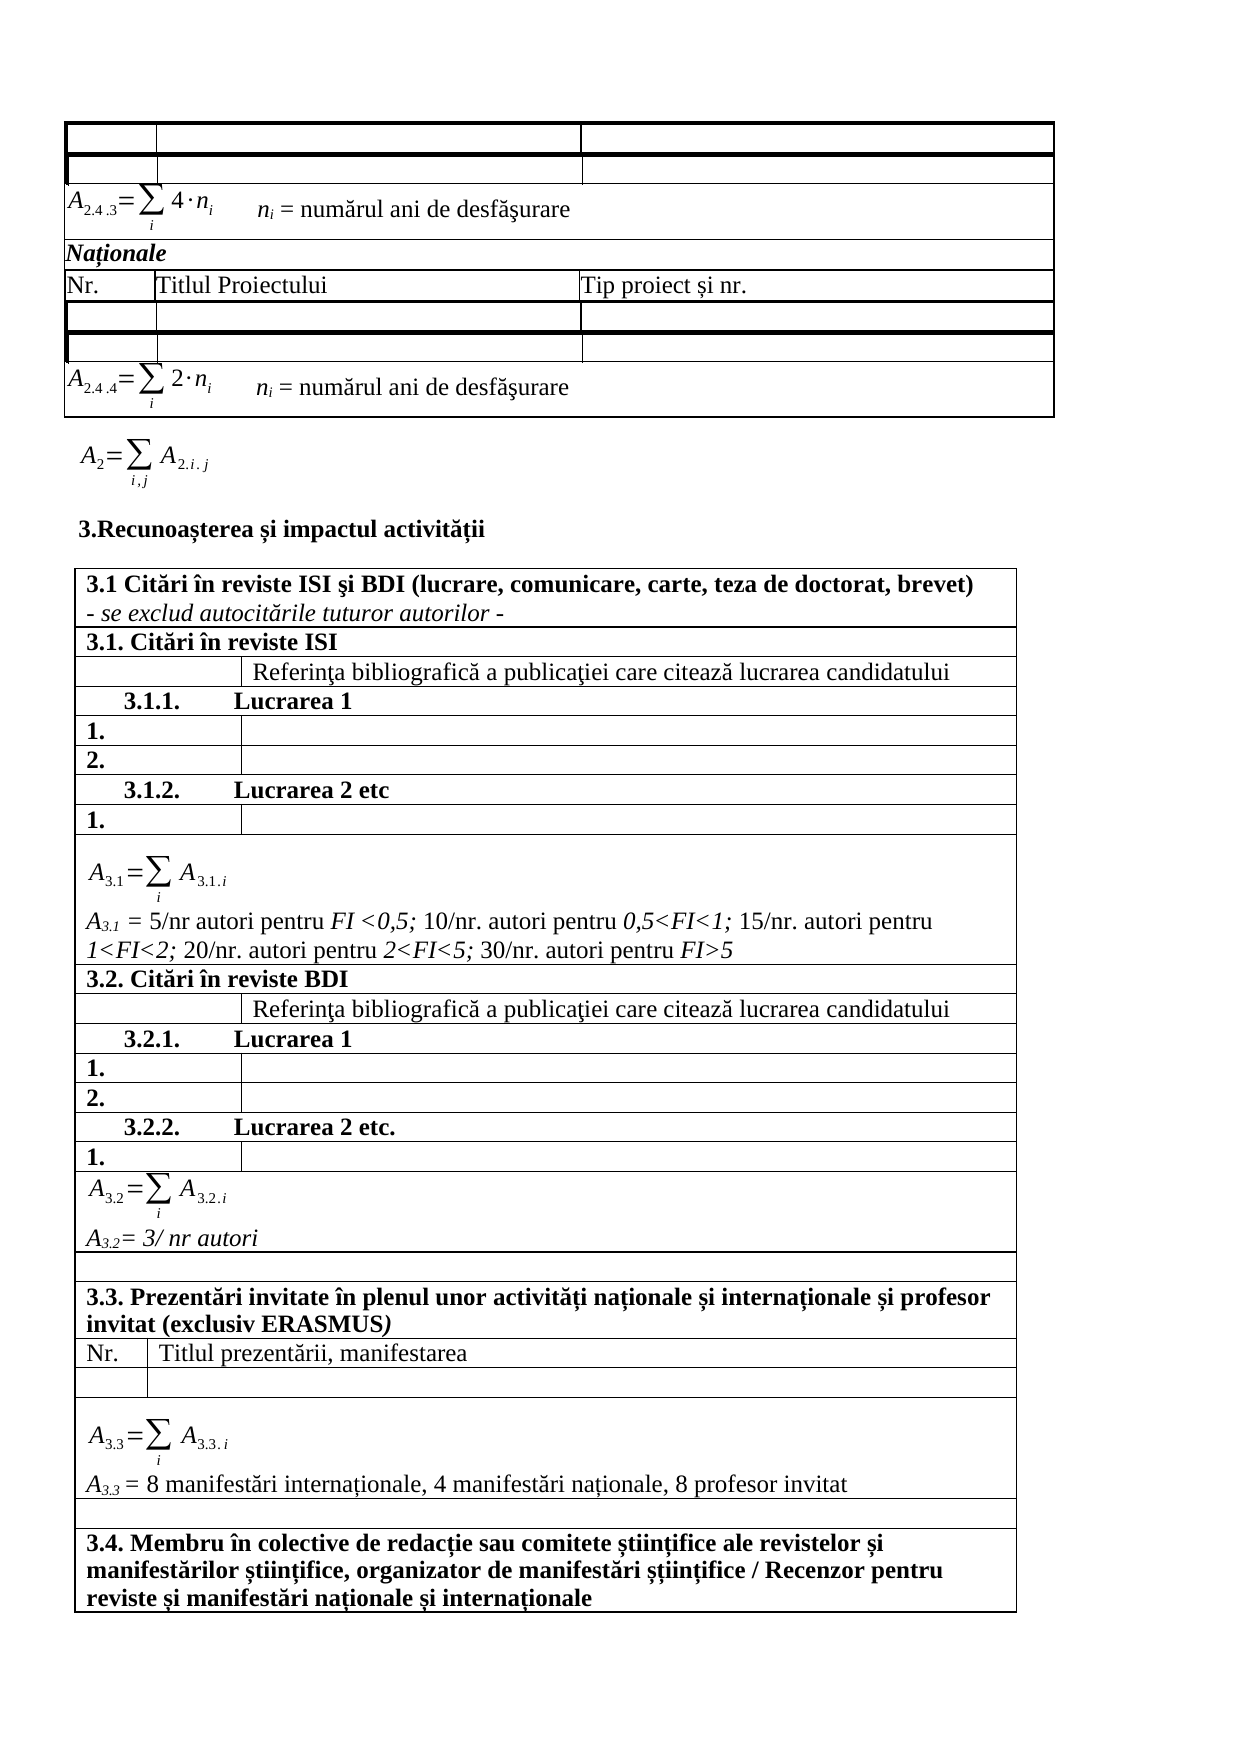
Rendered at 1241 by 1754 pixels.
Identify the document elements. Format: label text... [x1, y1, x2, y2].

table_cell 3.1. Citări în reviste ISI [76, 628, 1016, 656]
table_cell [157, 303, 580, 330]
table_cell [242, 716, 1016, 745]
table_cell Lucrarea 1 [76, 1024, 1016, 1052]
table_cell Lucrarea 1 [76, 687, 1016, 715]
table_cell 1. [76, 1054, 241, 1082]
table_cell [68, 125, 156, 152]
table_cell [583, 157, 1053, 182]
table_cell Nr. [76, 1339, 147, 1367]
table_cell [157, 125, 580, 152]
table_cell A3.1 = 5/nr autori pentru FI ˂0,5; 10/nr. autori pentru 0,5˂FI˂1; 15/nr. autori pentru 1˂FI˂2; 20/nr. autori pentru 2˂FI˂5; 30/nr. autori pentru FI>5 [76, 835, 1016, 964]
table_cell 1. [76, 716, 241, 745]
table_cell [158, 335, 582, 361]
table_cell 3.4. Membru în colective de redacție sau comitete științifice ale revistelor și manifestărilor științifice, organizator de manifestări șțiințifice / Recenzor pentru reviste și manifestări naționale și internaționale [76, 1529, 1016, 1611]
table_cell A3.2= 3/ nr autori [76, 1172, 1016, 1251]
table_cell 3.2. Citări în reviste BDI [76, 965, 1016, 993]
table_cell [76, 1499, 1016, 1528]
table_cell [242, 1142, 1016, 1171]
table_cell ni = numărul ani de desfăşurare [65, 184, 1053, 238]
table_cell Lucrarea 2 etc. [76, 1113, 1016, 1141]
table_cell Referinţa bibliografică a publicaţiei care citează lucrarea candidatului [242, 994, 1016, 1023]
table_cell [242, 805, 1016, 833]
table_cell A3.3 = 8 manifestări internaționale, 4 manifestări naționale, 8 profesor invitat [76, 1398, 1016, 1498]
table_cell Titlul prezentării, manifestarea [148, 1339, 1016, 1367]
table_cell [158, 157, 582, 182]
table_cell [242, 1054, 1016, 1082]
table_cell Lucrarea 2 etc [76, 775, 1016, 804]
table_cell [76, 994, 241, 1023]
table_cell [76, 1253, 1016, 1281]
table_cell [148, 1368, 1016, 1397]
table_cell 2. [76, 746, 241, 774]
text 3.Recunoașterea și impactul activității [78, 514, 1150, 543]
table_cell [69, 157, 157, 182]
table_cell 3.3. Prezentări invitate în plenul unor activități naționale și internaționale și profesor invitat (exclusiv ERASMUS) [76, 1282, 1016, 1338]
table_cell ni = numărul ani de desfăşurare [65, 362, 1053, 416]
table_cell 1. [76, 1142, 241, 1171]
table_cell 2. [76, 1083, 241, 1112]
table_cell Referinţa bibliografică a publicaţiei care citează lucrarea candidatului [242, 657, 1016, 686]
table_cell [76, 657, 241, 686]
table_cell 1. [76, 805, 241, 833]
table_cell [76, 1368, 147, 1397]
table_cell Naționale [65, 240, 1053, 269]
table_cell [580, 271, 1053, 299]
table_cell [582, 303, 1053, 330]
table_cell [582, 125, 1053, 152]
table_cell [69, 335, 157, 361]
table_cell [156, 271, 579, 299]
table_cell [242, 746, 1016, 774]
table_cell [68, 303, 156, 330]
table_header 3.1 Citări în reviste ISI şi BDI (lucrare, comunicare, carte, teza de doctorat, brevet) - se exclud autocitările tuturor autorilor - [76, 569, 1016, 626]
table_cell [66, 271, 154, 299]
table_cell [242, 1083, 1016, 1112]
table_cell [583, 335, 1053, 361]
